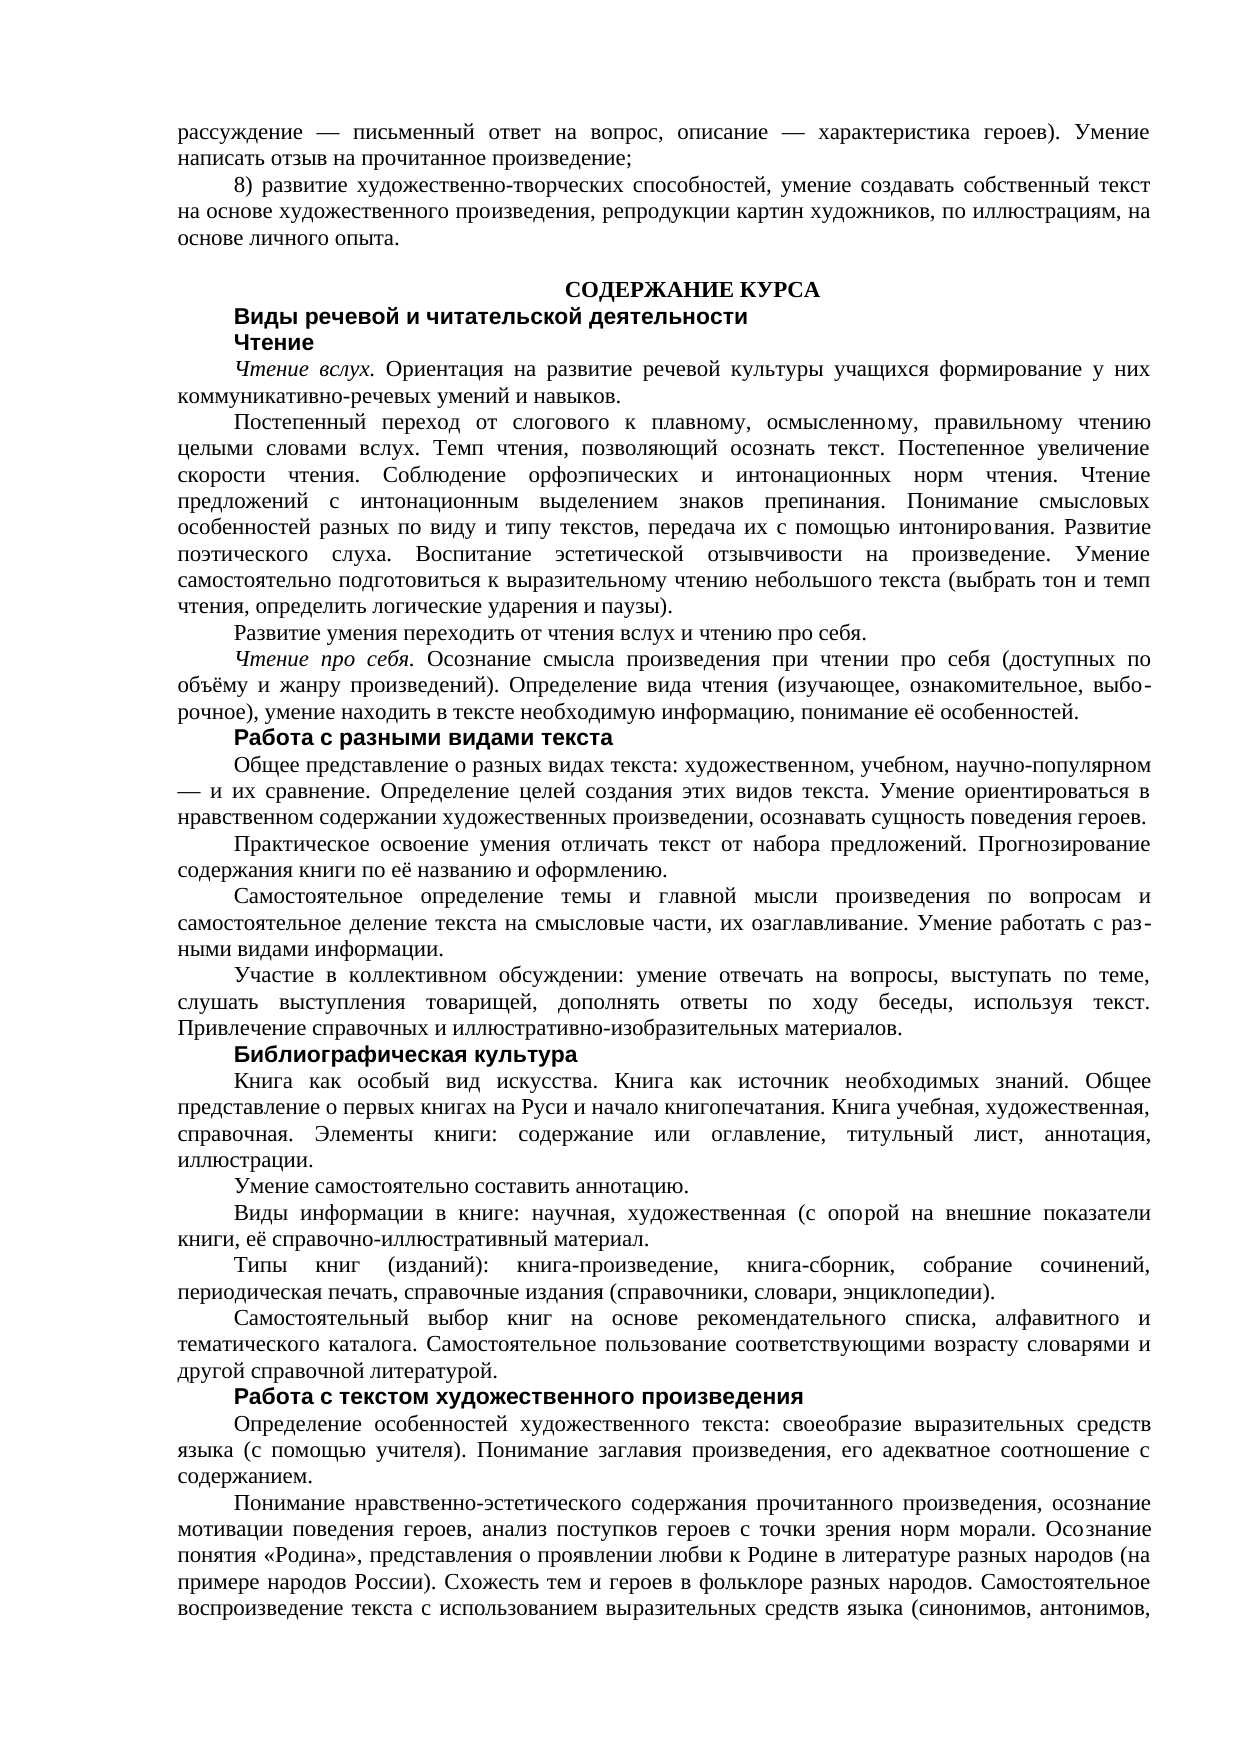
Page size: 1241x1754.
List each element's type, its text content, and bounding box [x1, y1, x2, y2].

text Чтение вслух. Ориентация на развитие речевой культуры учащихся формирование у них коммуникативно-речевых умений и навыков. [177, 355, 1152, 408]
text Общее представление о разных видах текста: художественном, учебном, научно-популярном — и их сравнение. Определение целей создания этих видов текста. Умение ориентироваться в нравственном содержании художественных произведении, осознавать сущность поведения героев. [177, 751, 1152, 830]
text 8) развитие художественно-творческих способностей, умение создавать собственный текст на основе художественного произведения, репродукции картин художников, по иллюстрациям, на основе личного опыта. [177, 171, 1152, 250]
text Чтение про себя. Осознание смысла произведения при чтении про себя (доступных по объёму и жанру произведений). Определение вида чтения (изучающее, ознакомительное, выборочное), умение находить в тексте необходимую информацию, понимание её особенностей. [177, 645, 1152, 724]
text Виды речевой и читательской деятельности [177, 303, 1152, 329]
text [177, 1489, 1152, 1620]
text Определение особенностей художественного текста: своеобразие выразительных средств языка (с помощью учителя). Понимание заглавия произведения, его адекватное соотношение с содержанием. [177, 1409, 1152, 1489]
text Участие в коллективном обсуждении: умение отвечать на вопросы, выступать по теме, слушать выступления товарищей, дополнять ответы по ходу беседы, используя текст. Привлечение справочных и иллюстративно-изобразительных материалов. [177, 961, 1152, 1041]
text Развитие умения переходить от чтения вслух и чтению про себя. [177, 619, 1152, 645]
text Постепенный переход от слогового к плавному, осмысленному, правильному чтению целыми словами вслух. Темп чтения, позволяющий осознать текст. Постепенное увеличение скорости чтения. Соблюдение орфоэпических и интонационных норм чтения. Чтение предложений с интонационным выделением знаков препинания. Понимание смысловых особенностей разных по виду и типу текстов, передача их с помощью интонирования. Развитие поэтического слуха. Воспитание эстетической отзывчивости на произведение. Умение самостоятельно подготовиться к выразительному чтению небольшого текста (выбрать тон и темп чтения, определить логические ударения и паузы). [177, 408, 1152, 619]
text СОДЕРЖАНИЕ КУРСА [177, 276, 1152, 303]
text Практическое освоение умения отличать текст от набора предложений. Прогнозирование содержания книги по её названию и оформлению. [177, 830, 1152, 882]
text Самостоятельный выбор книг на основе рекомендательного списка, алфавитного и тематического каталога. Самостоятельное пользование соответствующими возрасту словарями и другой справочной литературой. [177, 1304, 1152, 1383]
text Работа с разными видами текста [177, 724, 1152, 751]
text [177, 118, 1152, 171]
text Чтение [177, 329, 1152, 355]
text Типы книг (изданий): книга-произведение, книга-сборник, собрание сочинений, периодическая печать, справочные издания (справочники, словари, энциклопедии). [177, 1251, 1152, 1304]
text Виды информации в книге: научная, художественная (с опорой на внешние показатели книги, её справочно-иллюстративный материал. [177, 1199, 1152, 1251]
text Умение самостоятельно составить аннотацию. [177, 1172, 1152, 1199]
text Книга как особый вид искусства. Книга как источник необходимых знаний. Общее представление о первых книгах на Руси и начало книгопечатания. Книга учебная, художественная, справочная. Элементы книги: содержание или оглавление, титульный лист, аннотация, иллюстрации. [177, 1067, 1152, 1172]
text Работа с текстом художественного произведения [177, 1383, 1152, 1409]
text Библиографическая культура [177, 1041, 1152, 1067]
text Самостоятельное определение темы и главной мысли произведения по вопросам и самостоятельное деление текста на смысловые части, их озаглавливание. Умение работать с разными видами информации. [177, 882, 1152, 961]
